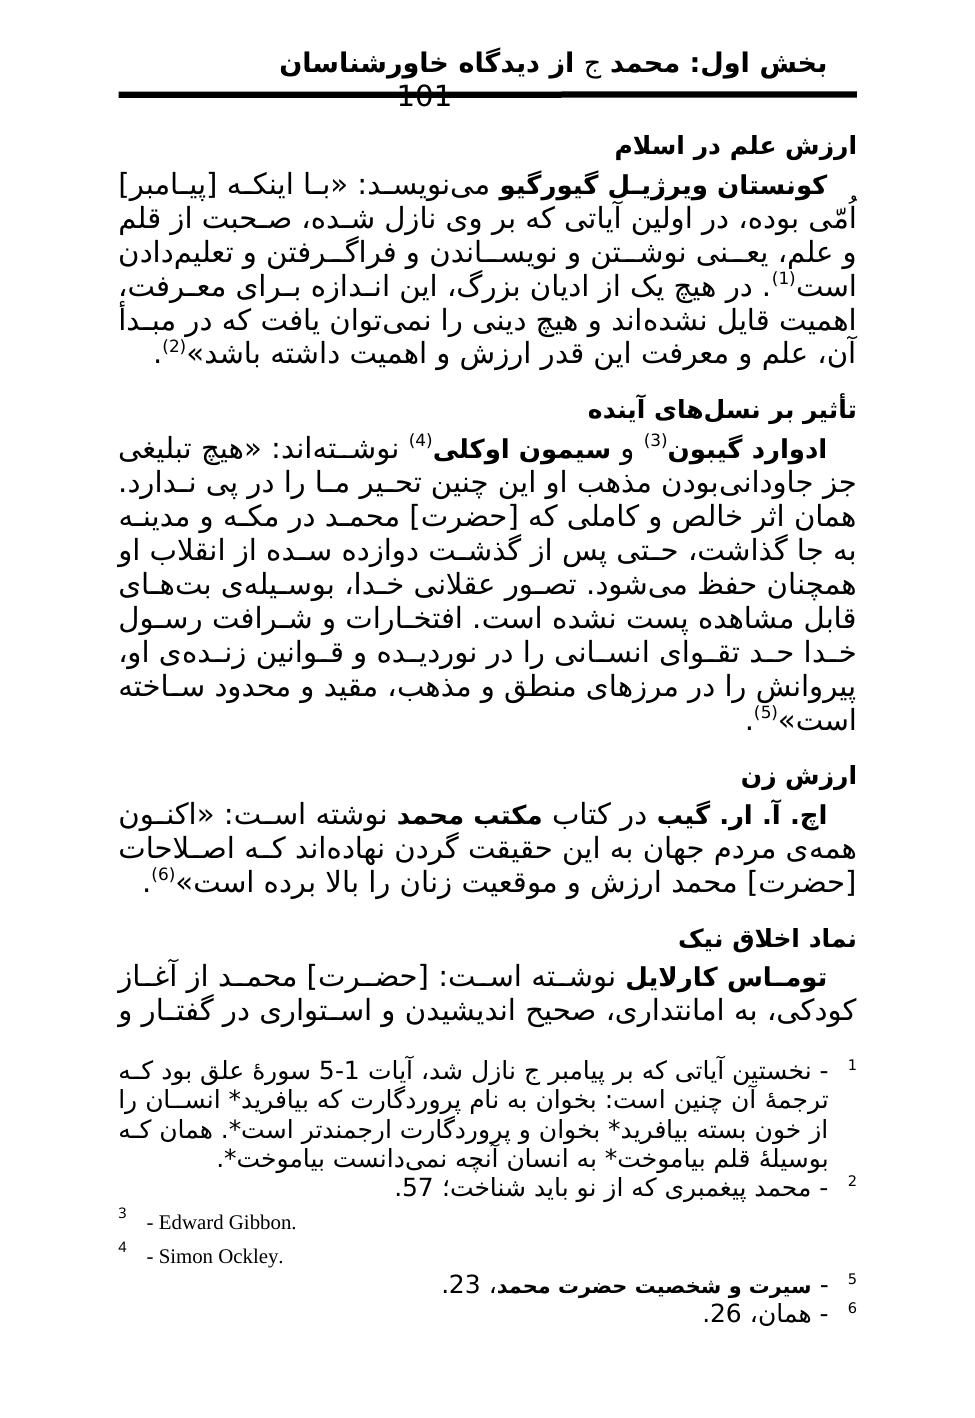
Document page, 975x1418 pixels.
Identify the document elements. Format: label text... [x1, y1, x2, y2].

text کونستان ویرژیل گیورگیو می‌نویسد: «با اینکه [پیامبر] اُمّی بوده، در اولین آیاتی که بر وی نازل شده، صحبت از قلم و علم، یعنی نوشتن و نویساندن و فراگرفتن و تعلیم‌دادن است(). در هیچ یک از ادیان بزرگ، این اندازه برای معرفت، اهمیت قایل نشده‌اند و هیچ دینی را نمی‌توان یافت که در مبدأ آن، علم و معرفت این قدر ارزش و اهمیت داشته باشد»(). [118, 167, 857, 371]
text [118, 959, 857, 1027]
text نماد اخلاق نیک [118, 924, 857, 953]
text ارزش زن [118, 762, 857, 791]
text اچ. آ. ار. گیب در کتاب مکتب محمد نوشته است: «اکنون همه‌ی مردم جهان به این حقیقت گردن نهاده‌اند که اصلاحات [حضرت] محمد ارزش و موقعیت زنان را بالا برده است»(). [118, 797, 857, 899]
text تأثیر بر نسل‌های آینده [118, 396, 857, 425]
text ادوارد گیبون() و سیمون اوکلی() نوشته‌اند: «هیچ تبلیغی جز جاودانی‌بودن مذهب او این چنین تحیر ما را در پی ندارد. همان اثر خالص و کاملی که [حضرت] محمد در مکه و مدینه به جا گذاشت، حتی پس از گذشت دوازده سده از انقلاب او همچنان حفظ می‌شود. تصور عقلانی خدا، بوسیله‌ی بت‌های قابل مشاهده پست نشده است. افتخارات و شرافت رسول خدا حد تقوای انسانی را در نوردیده و قوانین زنده‌ی او، پیروانش را در مرزهای منطق و مذهب، مقید و محدود ساخته است»(). [118, 431, 857, 737]
text ارزش علم در اسلام [118, 132, 857, 161]
